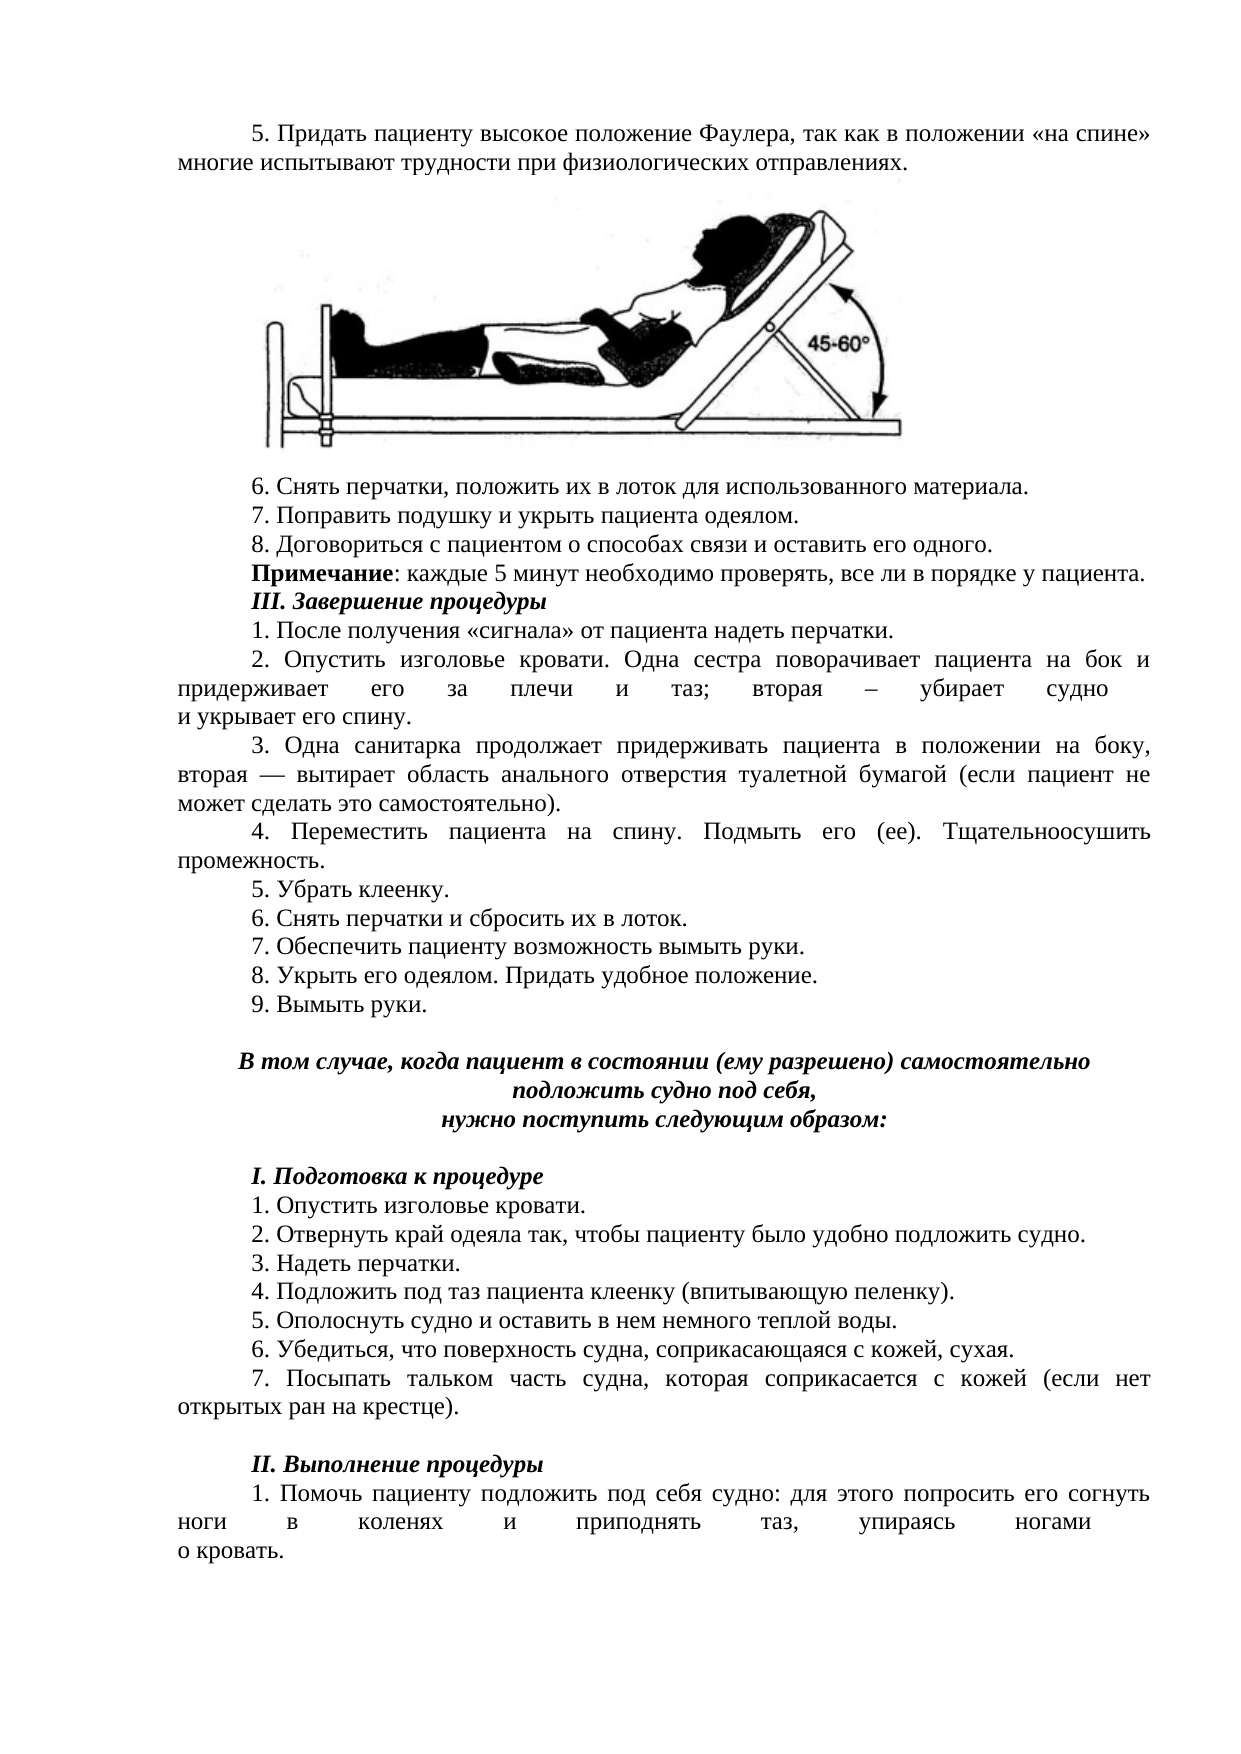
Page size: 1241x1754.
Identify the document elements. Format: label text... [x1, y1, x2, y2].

text 1. После получения «сигнала» от пациента надеть перчатки. [177, 615, 1152, 644]
text нужно поступить следующим образом: [177, 1104, 1152, 1133]
text 5. Убрать клеенку. [177, 874, 1152, 903]
text В том случае, когда пациент в состоянии (ему разрешено) самостоятельно подложить судно под себя, [177, 1046, 1152, 1104]
text 6. Убедиться, что поверхность судна, соприкасающаяся с кожей, сухая. [177, 1334, 1152, 1363]
text 6. Снять перчатки, положить их в лоток для использованного материала. [177, 471, 1152, 500]
text 8. Укрыть его одеялом. Придать удобное положение. [177, 960, 1152, 989]
picture [251, 175, 917, 472]
text 9. Вымыть руки. [177, 989, 1152, 1018]
text III. Завершение процедуры [177, 586, 1152, 615]
text 4. Переместить пациента на спину. Подмыть его (ее). Тщательноосушить промежность. [177, 816, 1152, 874]
text 3. Одна санитарка продолжает придерживать пациента в положении на боку, вторая — вытирает область анального отверстия туалетной бумагой (если пациент не может сделать это самостоятельно). [177, 730, 1152, 816]
text 2. Опустить изголовье кровати. Одна сестра поворачивает пациента на бок и придерживает его за плечи и таз; вторая – убирает судно и укрывает его спину. [177, 644, 1152, 730]
text 6. Снять перчатки и сбросить их в лоток. [177, 903, 1152, 931]
text 7. Обеспечить пациенту возможность вымыть руки. [177, 931, 1152, 960]
text 3. Надеть перчатки. [177, 1248, 1152, 1276]
text 5. Ополоснуть судно и оставить в нем немного теплой воды. [177, 1305, 1152, 1334]
text 1. Опустить изголовье кровати. [177, 1190, 1152, 1219]
text 4. Подложить под таз пациента клеенку (впитывающую пеленку). [177, 1276, 1152, 1305]
text 5. Придать пациенту высокое положение Фаулера, так как в положении «на спине» многие испытывают трудности при физиологических отправлениях. [177, 118, 1152, 176]
text 7. Поправить подушку и укрыть пациента одеялом. [177, 500, 1152, 529]
text II. Выполнение процедуры [177, 1449, 1152, 1478]
text Примечание: каждые 5 минут необходимо проверять, все ли в порядке у пациента. [177, 558, 1152, 586]
text 1. Помочь пациенту подложить под себя судно: для этого попросить его согнуть ноги в коленях и приподнять таз, упираясь ногами о кровать. [177, 1478, 1152, 1564]
text 2. Отвернуть край одеяла так, чтобы пациенту было удобно подложить судно. [177, 1219, 1152, 1248]
text I. Подготовка к процедуре [177, 1161, 1152, 1190]
text 7. Посыпать тальком часть судна, которая соприкасается с кожей (если нет открытых ран на крестце). [177, 1363, 1152, 1420]
text 8. Договориться с пациентом о способах связи и оставить его одного. [177, 529, 1152, 558]
